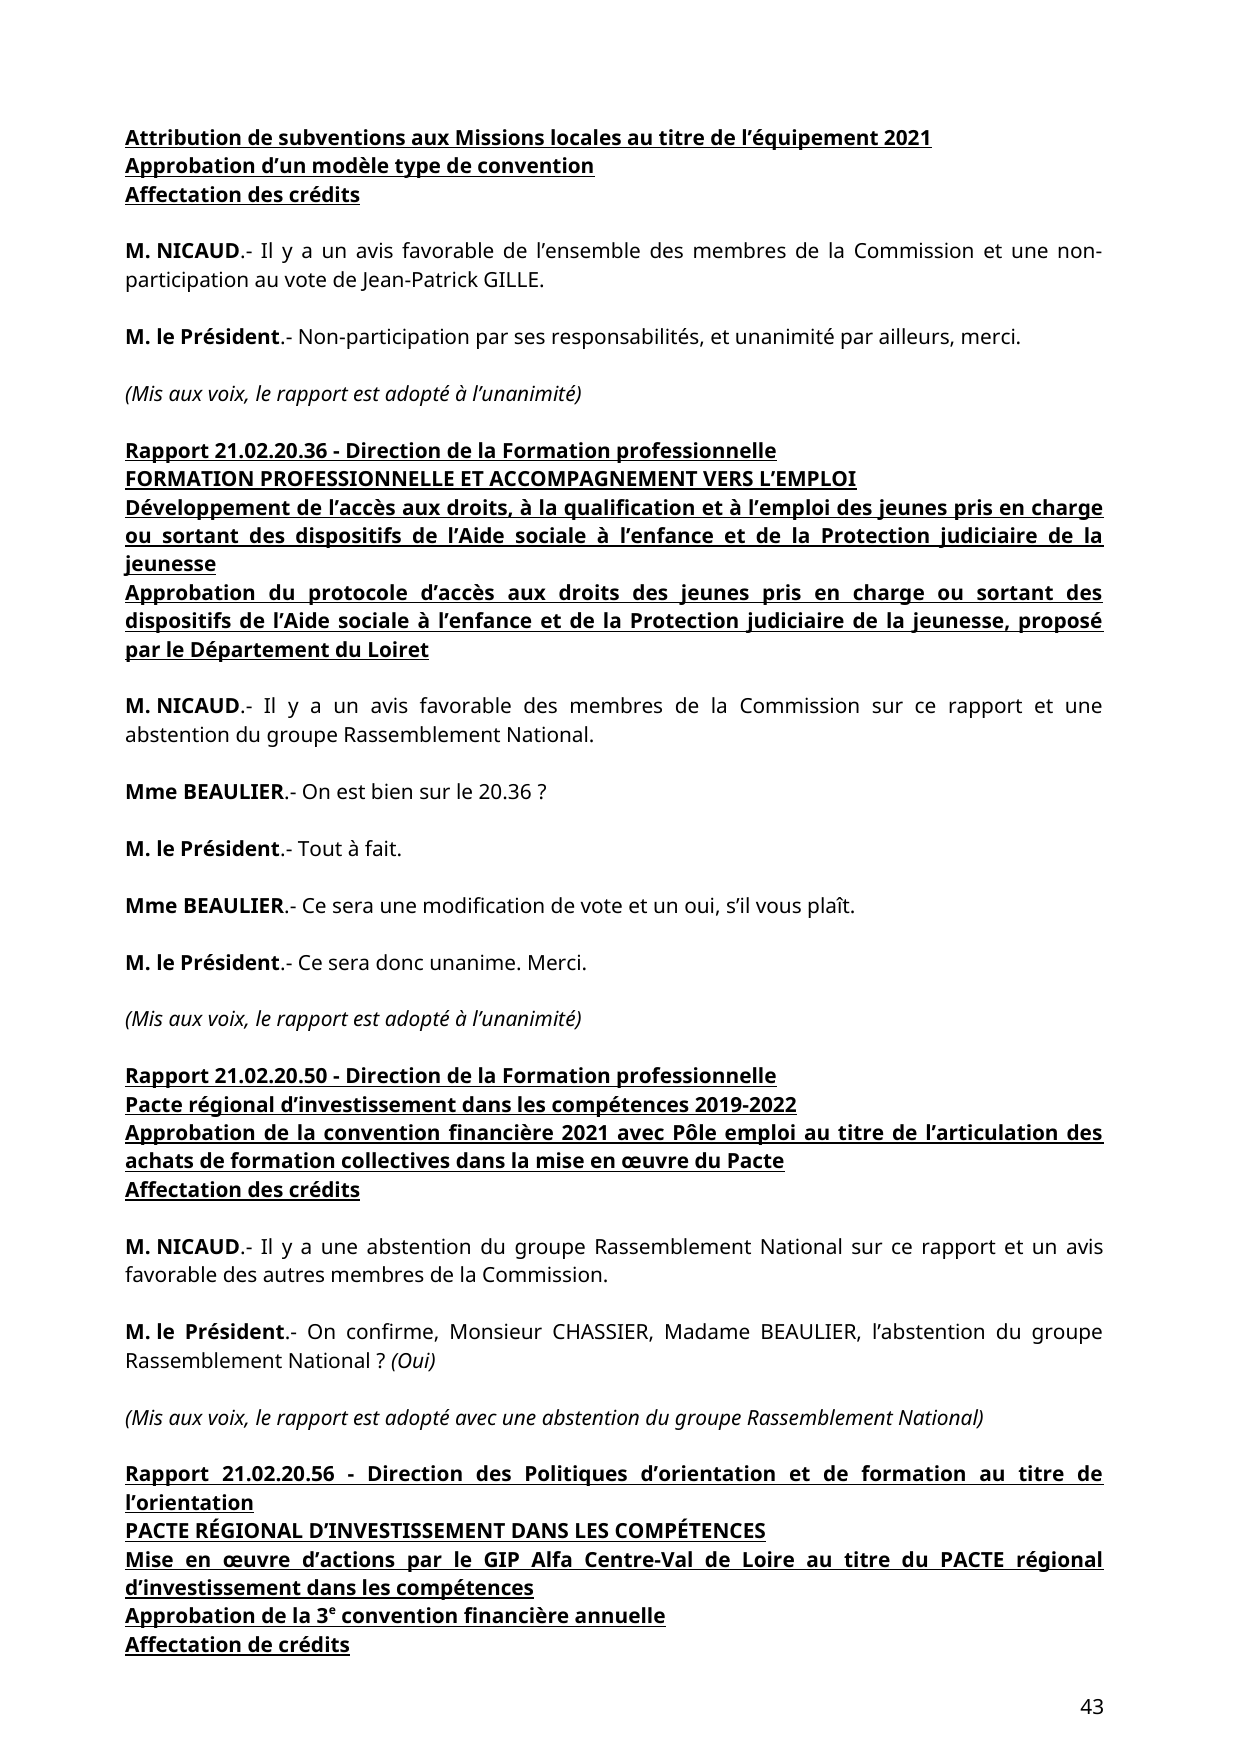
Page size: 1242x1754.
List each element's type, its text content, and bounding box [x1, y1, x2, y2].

subtitle Approbation de la convention financière 2021 avec Pôle emploi au titre de l’articulation des achats de formation collectives dans la mise en œuvre du Pacte [125, 1118, 1104, 1142]
subtitle Rapport 21.02.20.56 - Direction des Politiques d’orientation et de formation au titre de l’orientation [125, 1485, 1104, 1516]
subtitle Rapport 21.02.20.36 - Direction de la Formation professionnelle [125, 436, 1104, 464]
subtitle Approbation du protocole d’accès aux droits des jeunes pris en charge ou sortant des dispositifs de l’Aide sociale à l’enfance et de la Protection judiciaire de la jeunesse, proposé par le Département du Loiret [125, 632, 1104, 663]
subtitle Développement de l’accès aux droits, à la qualification et à l’emploi des jeunes pris en charge ou sortant des dispositifs de l’Aide sociale à l’enfance et de la Protection judiciaire de la jeunesse [125, 518, 1104, 545]
subtitle Pacte régional d’investissement dans les compétences 2019-2022 [125, 1090, 1104, 1118]
text M. le Président.- Tout à fait. [125, 834, 1104, 862]
subtitle Affectation des crédits [125, 180, 1104, 208]
text M. le Président.- Non-participation par ses responsabilités, et unanimité par ailleurs, merci. [125, 322, 1104, 350]
subtitle Approbation d’un modèle type de convention [125, 151, 1104, 180]
subtitle Approbation de la 3e convention financière annuelle [125, 1602, 1104, 1630]
text (Mis aux voix, le rapport est adopté à l’unanimité) [125, 379, 1104, 407]
subtitle Approbation du protocole d’accès aux droits des jeunes pris en charge ou sortant des dispositifs de l’Aide sociale à l’enfance et de la Protection judiciaire de la jeunesse, proposé par le Département du Loiret [125, 578, 1104, 631]
text M. le Président.- On confirme, Monsieur CHASSIER, Madame BEAULIER, l’abstention du groupe Rassemblement National ? (Oui) [125, 1317, 1104, 1374]
text (Mis aux voix, le rapport est adopté avec une abstention du groupe Rassemblement National) [125, 1403, 1104, 1431]
text M. NICAUD.- Il y a un avis favorable de l’ensemble des membres de la Commission et une non-participation au vote de Jean-Patrick GILLE. [125, 237, 1104, 293]
text Mme BEAULIER.- Ce sera une modification de vote et un oui, s’il vous plaît. [125, 891, 1104, 919]
subtitle Mise en œuvre d’actions par le GIP Alfa Centre-Val de Loire au titre du PACTE régional d’investissement dans les compétences [125, 1570, 1104, 1602]
text Mme BEAULIER.- On est bien sur le 20.36 ? [125, 777, 1104, 805]
subtitle Affectation de crédits [125, 1630, 1104, 1658]
text M. le Président.- Ce sera donc unanime. Merci. [125, 948, 1104, 976]
subtitle Approbation de la convention financière 2021 avec Pôle emploi au titre de l’articulation des achats de formation collectives dans la mise en œuvre du Pacte [125, 1144, 1104, 1175]
subtitle Développement de l’accès aux droits, à la qualification et à l’emploi des jeunes pris en charge ou sortant des dispositifs de l’Aide sociale à l’enfance et de la Protection judiciaire de la jeunesse [125, 547, 1104, 578]
subtitle Attribution de subventions aux Missions locales au titre de l’équipement 2021 [125, 123, 1104, 151]
subtitle Mise en œuvre d’actions par le GIP Alfa Centre-Val de Loire au titre du PACTE régional d’investissement dans les compétences [125, 1545, 1104, 1569]
text M. NICAUD.- Il y a une abstention du groupe Rassemblement National sur ce rapport et un avis favorable des autres membres de la Commission. [125, 1232, 1104, 1289]
subtitle Développement de l’accès aux droits, à la qualification et à l’emploi des jeunes pris en charge ou sortant des dispositifs de l’Aide sociale à l’enfance et de la Protection judiciaire de la jeunesse [125, 493, 1104, 517]
subtitle Rapport 21.02.20.50 - Direction de la Formation professionnelle [125, 1061, 1104, 1090]
subtitle Rapport 21.02.20.56 - Direction des Politiques d’orientation et de formation au titre de l’orientation [125, 1459, 1104, 1484]
subtitle Affectation des crédits [125, 1175, 1104, 1203]
text M. NICAUD.- Il y a un avis favorable des membres de la Commission sur ce rapport et une abstention du groupe Rassemblement National. [125, 692, 1104, 748]
text (Mis aux voix, le rapport est adopté à l’unanimité) [125, 1004, 1104, 1033]
subtitle PACTE RÉGIONAL D’INVESTISSEMENT DANS LES COMPÉTENCES [125, 1516, 1104, 1545]
subtitle FORMATION PROFESSIONNELLE ET ACCOMPAGNEMENT VERS L’EMPLOI [125, 464, 1104, 493]
